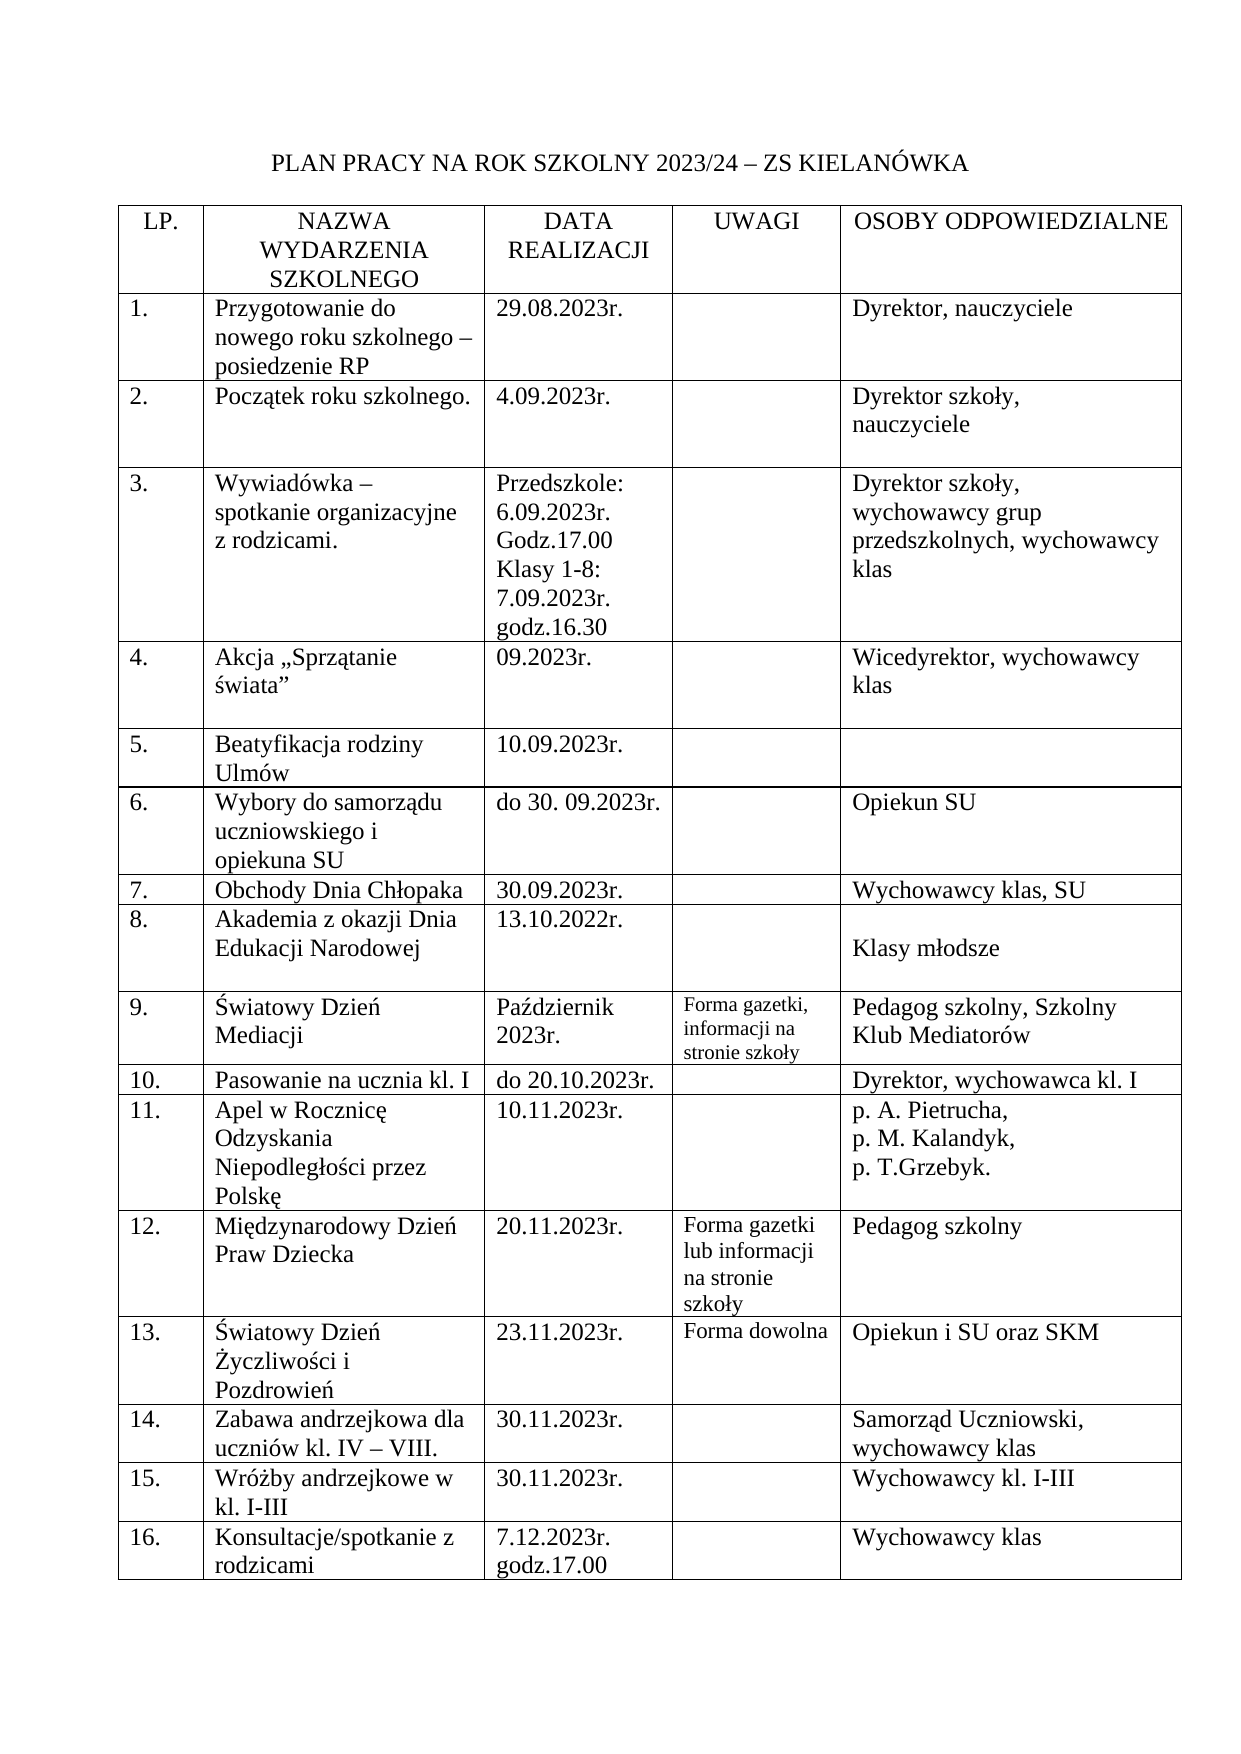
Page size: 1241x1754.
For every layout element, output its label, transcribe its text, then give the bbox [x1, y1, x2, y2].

table_cell Pedagog szkolny [841, 1211, 1181, 1316]
table_cell [119, 294, 203, 380]
table_cell 30.11.2023r. [485, 1463, 672, 1521]
table_cell 13.10.2022r. [485, 905, 672, 991]
table_cell [673, 1405, 840, 1462]
table_cell Światowy Dzień Życzliwości i Pozdrowień [204, 1317, 484, 1403]
table_cell Wychowawcy klas [841, 1522, 1181, 1579]
table_cell Forma gazetki lub informacji na stronie szkoły [673, 1211, 840, 1316]
table_cell 29.08.2023r. [485, 294, 672, 380]
table_cell Pedagog szkolny, Szkolny Klub Mediatorów [841, 992, 1181, 1064]
table_header UWAGI [673, 206, 840, 292]
table_cell [119, 642, 203, 728]
table_cell Wychowawcy kl. I-III [841, 1463, 1181, 1521]
table_cell [119, 1317, 203, 1403]
table_cell [673, 642, 840, 728]
table_cell [119, 729, 203, 786]
table_cell [119, 468, 203, 641]
table_cell 20.11.2023r. [485, 1211, 672, 1316]
table_cell do 30. 09.2023r. [485, 788, 672, 874]
table_cell Akademia z okazji Dnia Edukacji Narodowej [204, 905, 484, 991]
table_cell [119, 1095, 203, 1210]
table_cell Dyrektor szkoły, nauczyciele [841, 381, 1181, 467]
table_cell [119, 1463, 203, 1521]
table_cell [673, 875, 840, 903]
table_cell do 20.10.2023r. [485, 1065, 672, 1094]
table_cell [119, 875, 203, 903]
table_cell Apel w Rocznicę Odzyskania Niepodległości przez Polskę [204, 1095, 484, 1210]
table_cell Początek roku szkolnego. [204, 381, 484, 467]
table_header DATA REALIZACJI [485, 206, 672, 292]
table_cell 09.2023r. [485, 642, 672, 728]
table_header NAZWA WYDARZENIA SZKOLNEGO [204, 206, 484, 292]
table_cell Światowy Dzień Mediacji [204, 992, 484, 1064]
table_cell [119, 788, 203, 874]
table_cell 30.11.2023r. [485, 1405, 672, 1462]
table_cell Akcja „Sprzątanie świata” [204, 642, 484, 728]
table_cell Beatyfikacja rodziny Ulmów [204, 729, 484, 786]
table_cell [119, 1065, 203, 1094]
table_cell 10.09.2023r. [485, 729, 672, 786]
table_cell Opiekun SU [841, 788, 1181, 874]
table_cell [673, 788, 840, 874]
table_cell Pasowanie na ucznia kl. I [204, 1065, 484, 1094]
table_cell [119, 1405, 203, 1462]
table_cell 30.09.2023r. [485, 875, 672, 903]
table_cell Forma dowolna [673, 1317, 840, 1403]
table_cell Dyrektor szkoły, wychowawcy grup przedszkolnych, wychowawcy klas [841, 468, 1181, 641]
table_cell p. A. Pietrucha, p. M. Kalandyk, p. T.Grzebyk. [841, 1095, 1181, 1210]
table_cell [673, 1065, 840, 1094]
text PLAN PRACY NA ROK SZKOLNY 2023/24 – ZS KIELANÓWKA [148, 148, 1093, 176]
table_cell [119, 1522, 203, 1579]
table_cell Zabawa andrzejkowa dla uczniów kl. IV – VIII. [204, 1405, 484, 1462]
table_cell [673, 1522, 840, 1579]
table_cell 10.11.2023r. [485, 1095, 672, 1210]
table_cell Wybory do samorządu uczniowskiego i opiekuna SU [204, 788, 484, 874]
table_cell [119, 381, 203, 467]
table_cell Klasy młodsze [841, 905, 1181, 991]
table_cell Dyrektor, wychowawca kl. I [841, 1065, 1181, 1094]
table_cell Konsultacje/spotkanie z rodzicami [204, 1522, 484, 1579]
table_cell [119, 992, 203, 1064]
table_cell [119, 1211, 203, 1316]
table_cell [119, 905, 203, 991]
table_cell [673, 1463, 840, 1521]
table_cell [673, 294, 840, 380]
table_cell [841, 729, 1181, 786]
table_header LP. [119, 206, 203, 292]
table_cell Samorząd Uczniowski, wychowawcy klas [841, 1405, 1181, 1462]
table_cell 23.11.2023r. [485, 1317, 672, 1403]
table_cell Wychowawcy klas, SU [841, 875, 1181, 903]
table_cell [673, 381, 840, 467]
table_cell 4.09.2023r. [485, 381, 672, 467]
table_cell Wicedyrektor, wychowawcy klas [841, 642, 1181, 728]
table_cell Międzynarodowy Dzień Praw Dziecka [204, 1211, 484, 1316]
table_cell [673, 905, 840, 991]
table_cell Wywiadówka – spotkanie organizacyjne z rodzicami. [204, 468, 484, 641]
table_cell Dyrektor, nauczyciele [841, 294, 1181, 380]
table_header OSOBY ODPOWIEDZIALNE [841, 206, 1181, 292]
table_cell Przedszkole: 6.09.2023r. Godz.17.00 Klasy 1-8: 7.09.2023r. godz.16.30 [485, 468, 672, 641]
table_cell [673, 468, 840, 641]
table_cell [673, 1095, 840, 1210]
table_cell Październik 2023r. [485, 992, 672, 1064]
table_cell [673, 729, 840, 786]
table_cell Przygotowanie do nowego roku szkolnego – posiedzenie RP [204, 294, 484, 380]
table_cell Forma gazetki, informacji na stronie szkoły [673, 992, 840, 1064]
table_cell Opiekun i SU oraz SKM [841, 1317, 1181, 1403]
table_cell 7.12.2023r. godz.17.00 [485, 1522, 672, 1579]
table_cell Wróżby andrzejkowe w kl. I-III [204, 1463, 484, 1521]
table_cell Obchody Dnia Chłopaka [204, 875, 484, 903]
